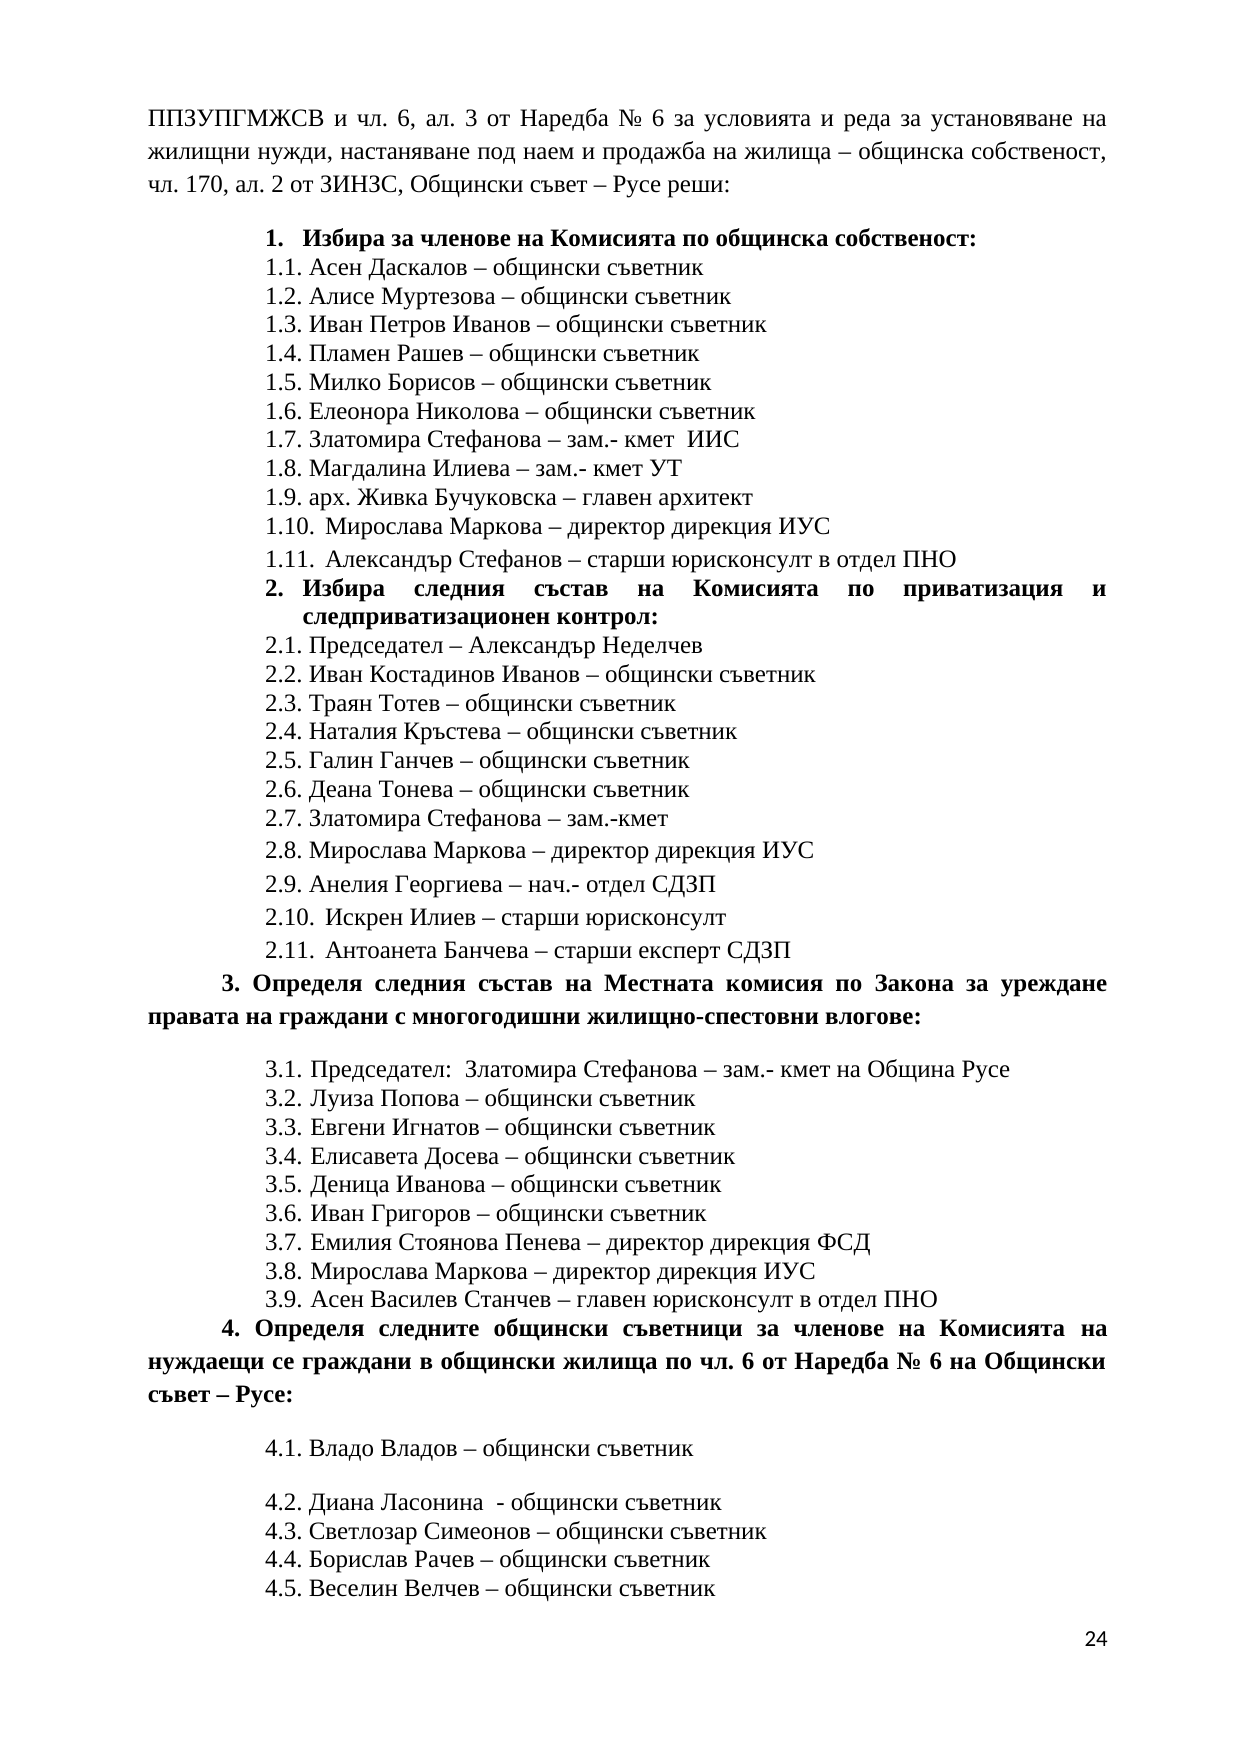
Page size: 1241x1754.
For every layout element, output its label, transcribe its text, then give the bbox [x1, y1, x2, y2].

list Емилия Стоянова Пенева – директор дирекция ФСД [265, 1227, 1107, 1256]
list Деана Тонева – общински съветник [265, 774, 1107, 803]
list Мирослава Маркова – директор дирекция ИУС [265, 511, 1107, 539]
list Галин Ганчев – общински съветник [265, 745, 1107, 774]
list Избира следния състав на Комисията по приватизация и следприватизационен контрол: [265, 573, 1107, 630]
list Елисавета Досева – общински съветник [265, 1141, 1107, 1169]
list Иван Костадинов Иванов – общински съветник [265, 659, 1107, 688]
list Милко Борисов – общински съветник [265, 367, 1107, 396]
list Мирослава Маркова – директор дирекция ИУС [265, 836, 1107, 864]
list Евгени Игнатов – общински съветник [265, 1112, 1107, 1141]
list Асен Даскалов – общински съветник [265, 252, 1107, 281]
list Траян Тотев – общински съветник [265, 688, 1107, 716]
text 4.1. Владо Владов – общински съветник [265, 1433, 1107, 1462]
list Луиза Попова – общински съветник [265, 1083, 1107, 1112]
list арх. Живка Бучуковска – главен архитект [265, 482, 1107, 511]
list Председател – Александър Неделчев [265, 630, 1107, 659]
list Деница Иванова – общински съветник [265, 1169, 1107, 1198]
list Антоанета Банчева – старши експерт СДЗП [265, 935, 1107, 963]
list Александър Стефанов – старши юрисконсулт в отдел ПНО [265, 544, 1107, 573]
list Наталия Кръстева – общински съветник [265, 716, 1107, 745]
list 4.3. Светлозар Симеонов – общински съветник [221, 1516, 1107, 1544]
list Алисе Муртезова – общински съветник [265, 281, 1107, 309]
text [148, 103, 1107, 198]
list Искрен Илиев – старши юрисконсулт [265, 902, 1107, 930]
list Златомира Стефанова – зам.- кмет ИИС [265, 424, 1107, 453]
list 4.5. Веселин Велчев – общински съветник [221, 1573, 1107, 1602]
list Асен Василев Станчев – главен юрисконсулт в отдел ПНО [265, 1284, 1107, 1313]
list Иван Петров Иванов – общински съветник [265, 309, 1107, 338]
list Магдалина Илиева – зам.- кмет УТ [265, 453, 1107, 482]
list Мирослава Маркова – директор дирекция ИУС [265, 1256, 1107, 1284]
list Пламен Рашев – общински съветник [265, 338, 1107, 367]
list Златомира Стефанова – зам.-кмет [265, 803, 1107, 831]
text 3. Определя следния състав на Местната комисия по Закона за уреждане правата на граждани с многогодишни жилищно-спестовни влогове: [148, 968, 1107, 1029]
list Председател: Златомира Стефанова – зам.- кмет на Община Русе [265, 1054, 1107, 1083]
list Избира за членове на Комисията по общинска собственост: [265, 223, 1107, 252]
list Иван Григоров – общински съветник [265, 1198, 1107, 1227]
list Елеонора Николова – общински съветник [265, 396, 1107, 424]
list 4.4. Борислав Рачев – общински съветник [221, 1544, 1107, 1573]
list 4.2. Диана Ласонина - общински съветник [221, 1487, 1107, 1516]
list Анелия Георгиева – нач.- отдел СДЗП [265, 869, 1107, 897]
text 4. Определя следните общински съветници за членове на Комисията на нуждаещи се граждани в общински жилища по чл. 6 от Наредба № 6 на Общински съвет – Русе: [148, 1313, 1107, 1408]
